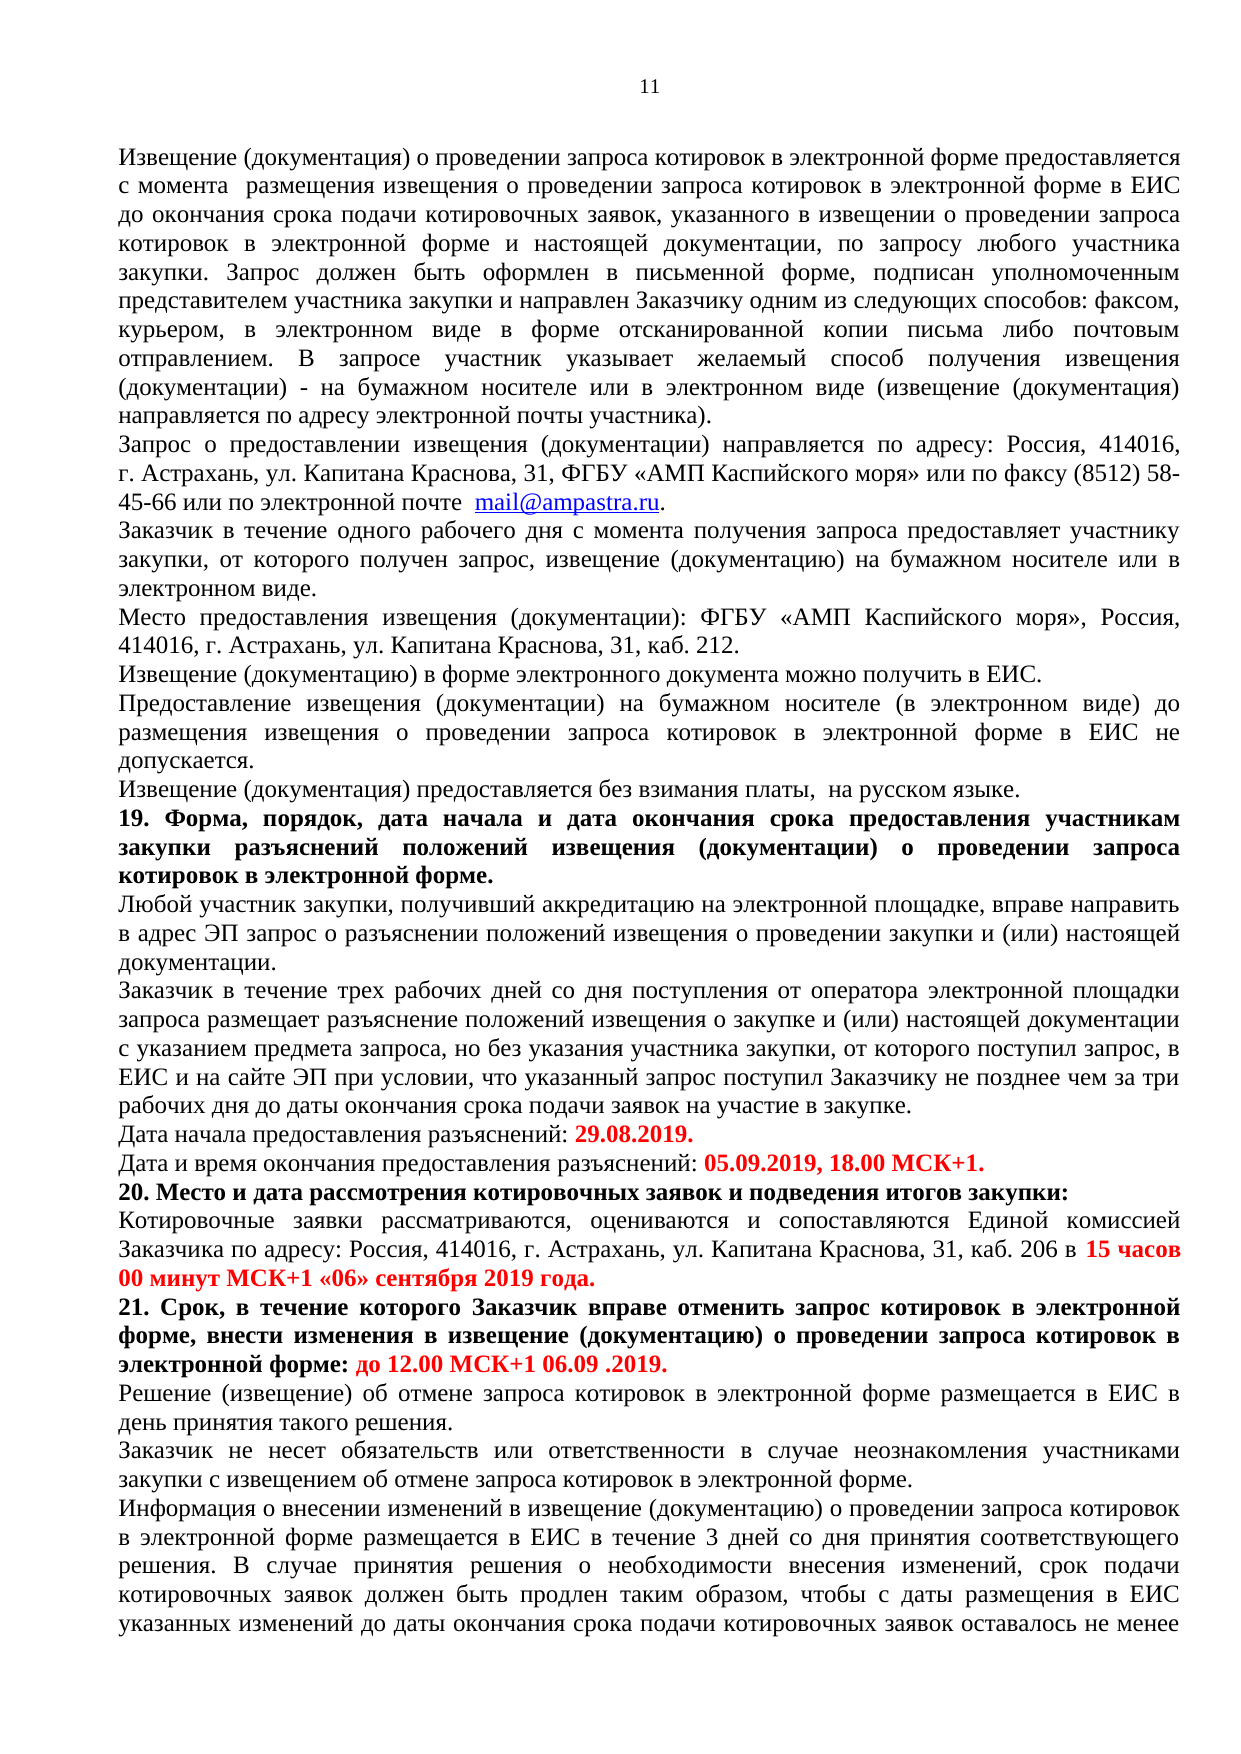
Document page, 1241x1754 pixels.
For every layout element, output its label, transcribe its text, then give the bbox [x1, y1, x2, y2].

text 21. Срок, в течение которого Заказчик вправе отменить запрос котировок в электронной форме, внести изменения в извещение (документацию) о проведении запроса котировок в электронной форме: до 12.00 МСК+1 06.09 .2019. [118, 1292, 1181, 1378]
text Решение (извещение) об отмене запроса котировок в электронной форме размещается в ЕИС в день принятия такого решения. [118, 1378, 1181, 1435]
text Заказчик не несет обязательств или ответственности в случае неознакомления участниками закупки с извещением об отмене запроса котировок в электронной форме. [118, 1435, 1181, 1493]
text Запрос о предоставлении извещения (документации) направляется по адресу: Россия, 414016, г. Астрахань, ул. Капитана Краснова, 31, ФГБУ «АМП Каспийского моря» или по факсу (8512) 58-45-66 или по электронной почте mail@ampastra.ru. [118, 429, 1181, 515]
text Место предоставления извещения (документации): ФГБУ «АМП Каспийского моря», Россия, 414016, г. Астрахань, ул. Капитана Краснова, 31, каб. 212. [118, 602, 1181, 659]
text Дата и время окончания предоставления разъяснений: 05.09.2019, 18.00 МСК+1. [118, 1148, 1181, 1177]
text Любой участник закупки, получивший аккредитацию на электронной площадке, вправе направить в адрес ЭП запрос о разъяснении положений извещения о проведении закупки и (или) настоящей документации. [118, 889, 1181, 975]
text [118, 1493, 1181, 1637]
text Предоставление извещения (документации) на бумажном носителе (в электронном виде) до размещения извещения о проведении запроса котировок в электронной форме в ЕИС не допускается. [118, 688, 1181, 774]
text 20. Место и дата рассмотрения котировочных заявок и подведения итогов закупки: [118, 1177, 1181, 1205]
text Извещение (документация) предоставляется без взимания платы, на русском языке. [118, 774, 1181, 803]
text Заказчик в течение трех рабочих дней со дня поступления от оператора электронной площадки запроса размещает разъяснение положений извещения о закупке и (или) настоящей документации с указанием предмета запроса, но без указания участника закупки, от которого поступил запрос, в ЕИС и на сайте ЭП при условии, что указанный запрос поступил Заказчику не позднее чем за три рабочих дня до даты окончания срока подачи заявок на участие в закупке. [118, 975, 1181, 1119]
text Извещение (документацию) в форме электронного документа можно получить в ЕИС. [118, 659, 1181, 688]
text Извещение (документация) о проведении запроса котировок в электронной форме предоставляется с момента размещения извещения о проведении запроса котировок в электронной форме в ЕИС до окончания срока подачи котировочных заявок, указанного в извещении о проведении запроса котировок в электронной форме и настоящей документации, по запросу любого участника закупки. Запрос должен быть оформлен в письменной форме, подписан уполномоченным представителем участника закупки и направлен Заказчику одним из следующих способов: факсом, курьером, в электронном виде в форме отсканированной копии письма либо почтовым отправлением. В запросе участник указывает желаемый способ получения извещения (документации) - на бумажном носителе или в электронном виде (извещение (документация) направляется по адресу электронной почты участника). [118, 142, 1181, 429]
text Котировочные заявки рассматриваются, оцениваются и сопоставляются Единой комиссией Заказчика по адресу: Россия, 414016, г. Астрахань, ул. Капитана Краснова, 31, каб. 206 в 15 часов 00 минут МСК+1 «06» сентября 2019 года. [118, 1205, 1181, 1292]
text Заказчик в течение одного рабочего дня с момента получения запроса предоставляет участнику закупки, от которого получен запрос, извещение (документацию) на бумажном носителе или в электронном виде. [118, 515, 1181, 602]
text 19. Форма, порядок, дата начала и дата окончания срока предоставления участникам закупки разъяснений положений извещения (документации) о проведении запроса котировок в электронной форме. [118, 803, 1181, 889]
text Дата начала предоставления разъяснений: 29.08.2019. [118, 1119, 1181, 1148]
